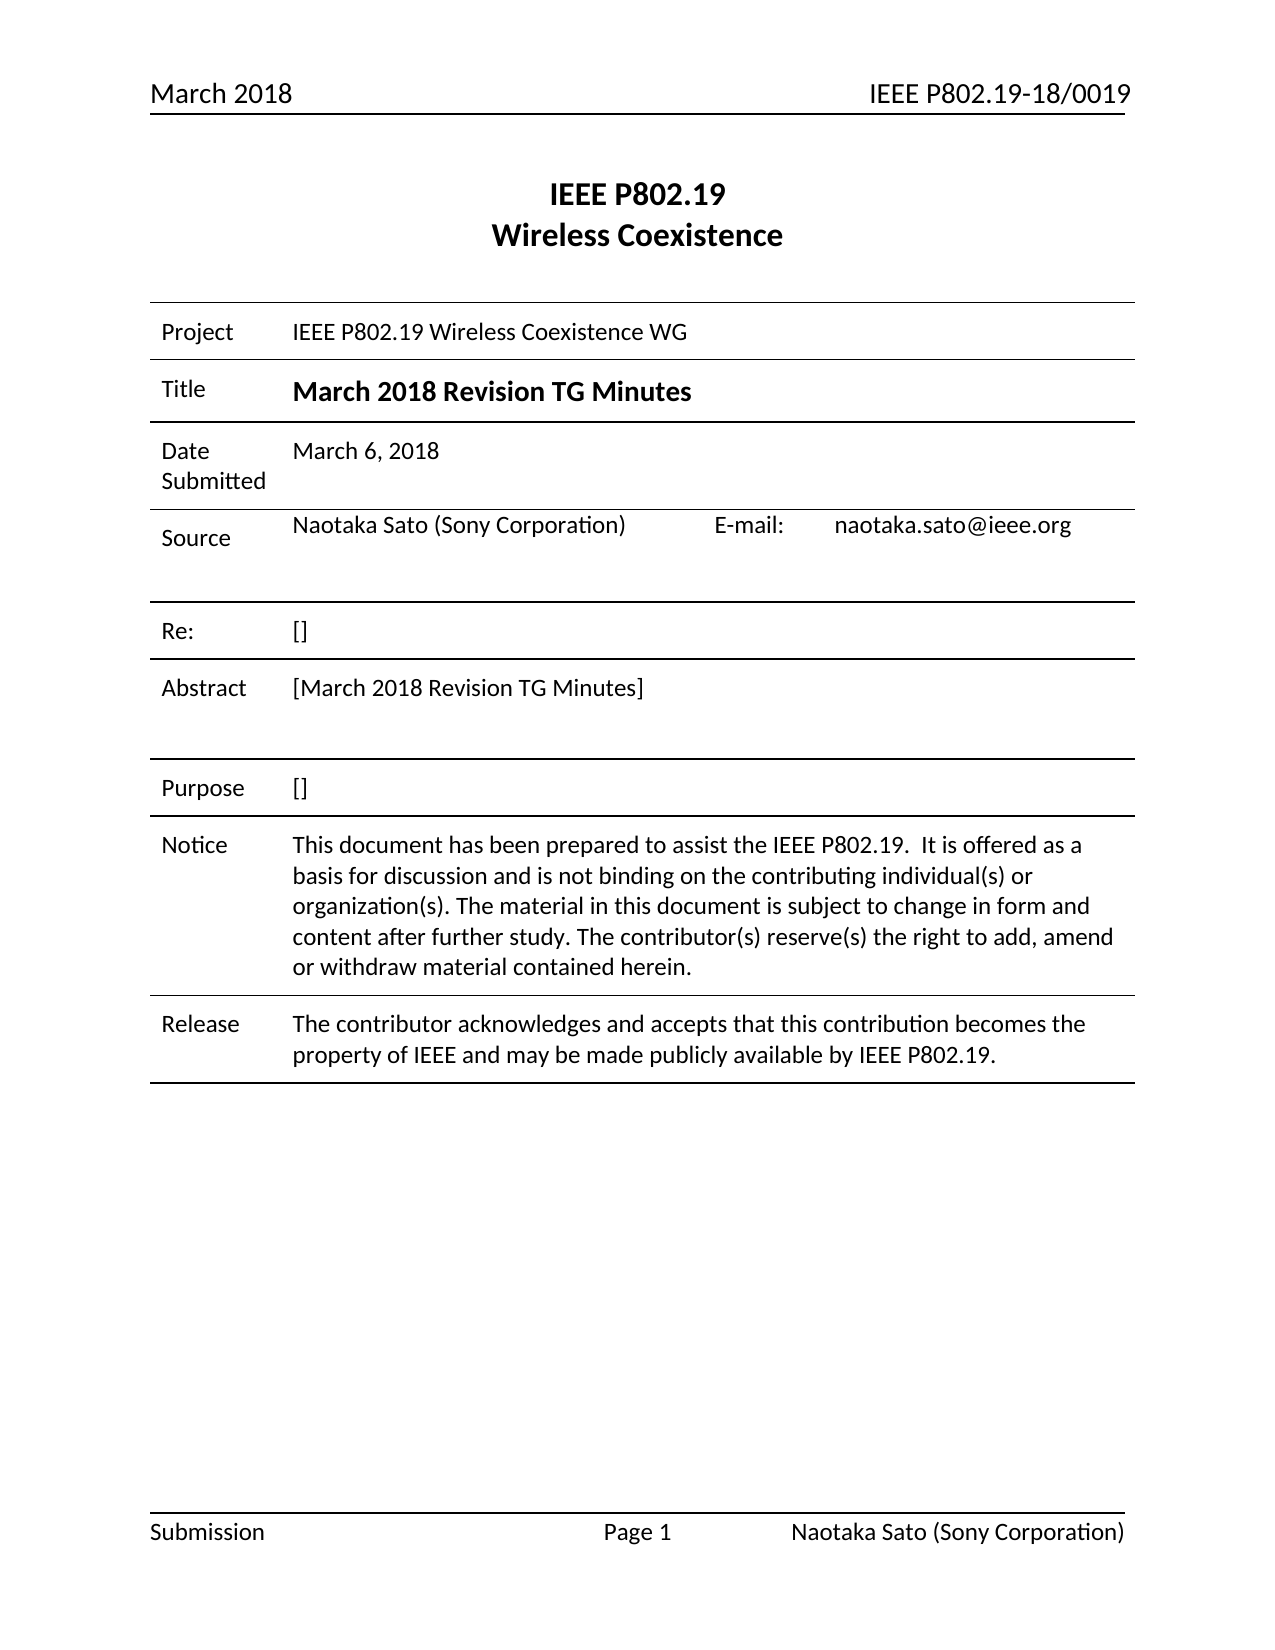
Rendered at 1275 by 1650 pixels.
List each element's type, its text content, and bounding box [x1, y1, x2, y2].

table_cell Re: [150, 603, 281, 658]
table_cell The contributor acknowledges and accepts that this contribution becomes the property of IEEE and may be made publicly available by IEEE P802.19. [281, 996, 1134, 1082]
table_cell Notice [150, 817, 281, 994]
text IEEE P802.19 [150, 173, 1125, 214]
table_cell E-mail: naotaka.sato@ieee.org [703, 510, 1134, 601]
table_cell Title [150, 360, 281, 421]
table_cell Purpose [150, 760, 281, 815]
table_header Project [150, 303, 281, 359]
table_cell Date Submitted [150, 423, 281, 508]
table_cell [March 2018 Revision TG Minutes] [281, 660, 1134, 758]
table_cell Naotaka Sato (Sony Corporation) [281, 510, 703, 601]
table_cell This document has been prepared to assist the IEEE P802.19. It is offered as a basis for discussion and is not binding on the contributing individual(s) or organization(s). The material in this document is subject to change in form and content after further study. The contributor(s) reserve(s) the right to add, amend or withdraw material contained herein. [281, 817, 1134, 994]
table_cell [] [281, 603, 1134, 658]
table_cell Abstract [150, 660, 281, 758]
table_cell March 6, 2018 [281, 423, 1134, 508]
table_cell March 2018 Revision TG Minutes [281, 360, 1134, 421]
table_header IEEE P802.19 Wireless Coexistence WG [281, 303, 1134, 359]
table_cell [] [281, 760, 1134, 815]
table_cell Source [150, 510, 281, 601]
text Wireless Coexistence [150, 214, 1125, 255]
table_cell Release [150, 996, 281, 1082]
